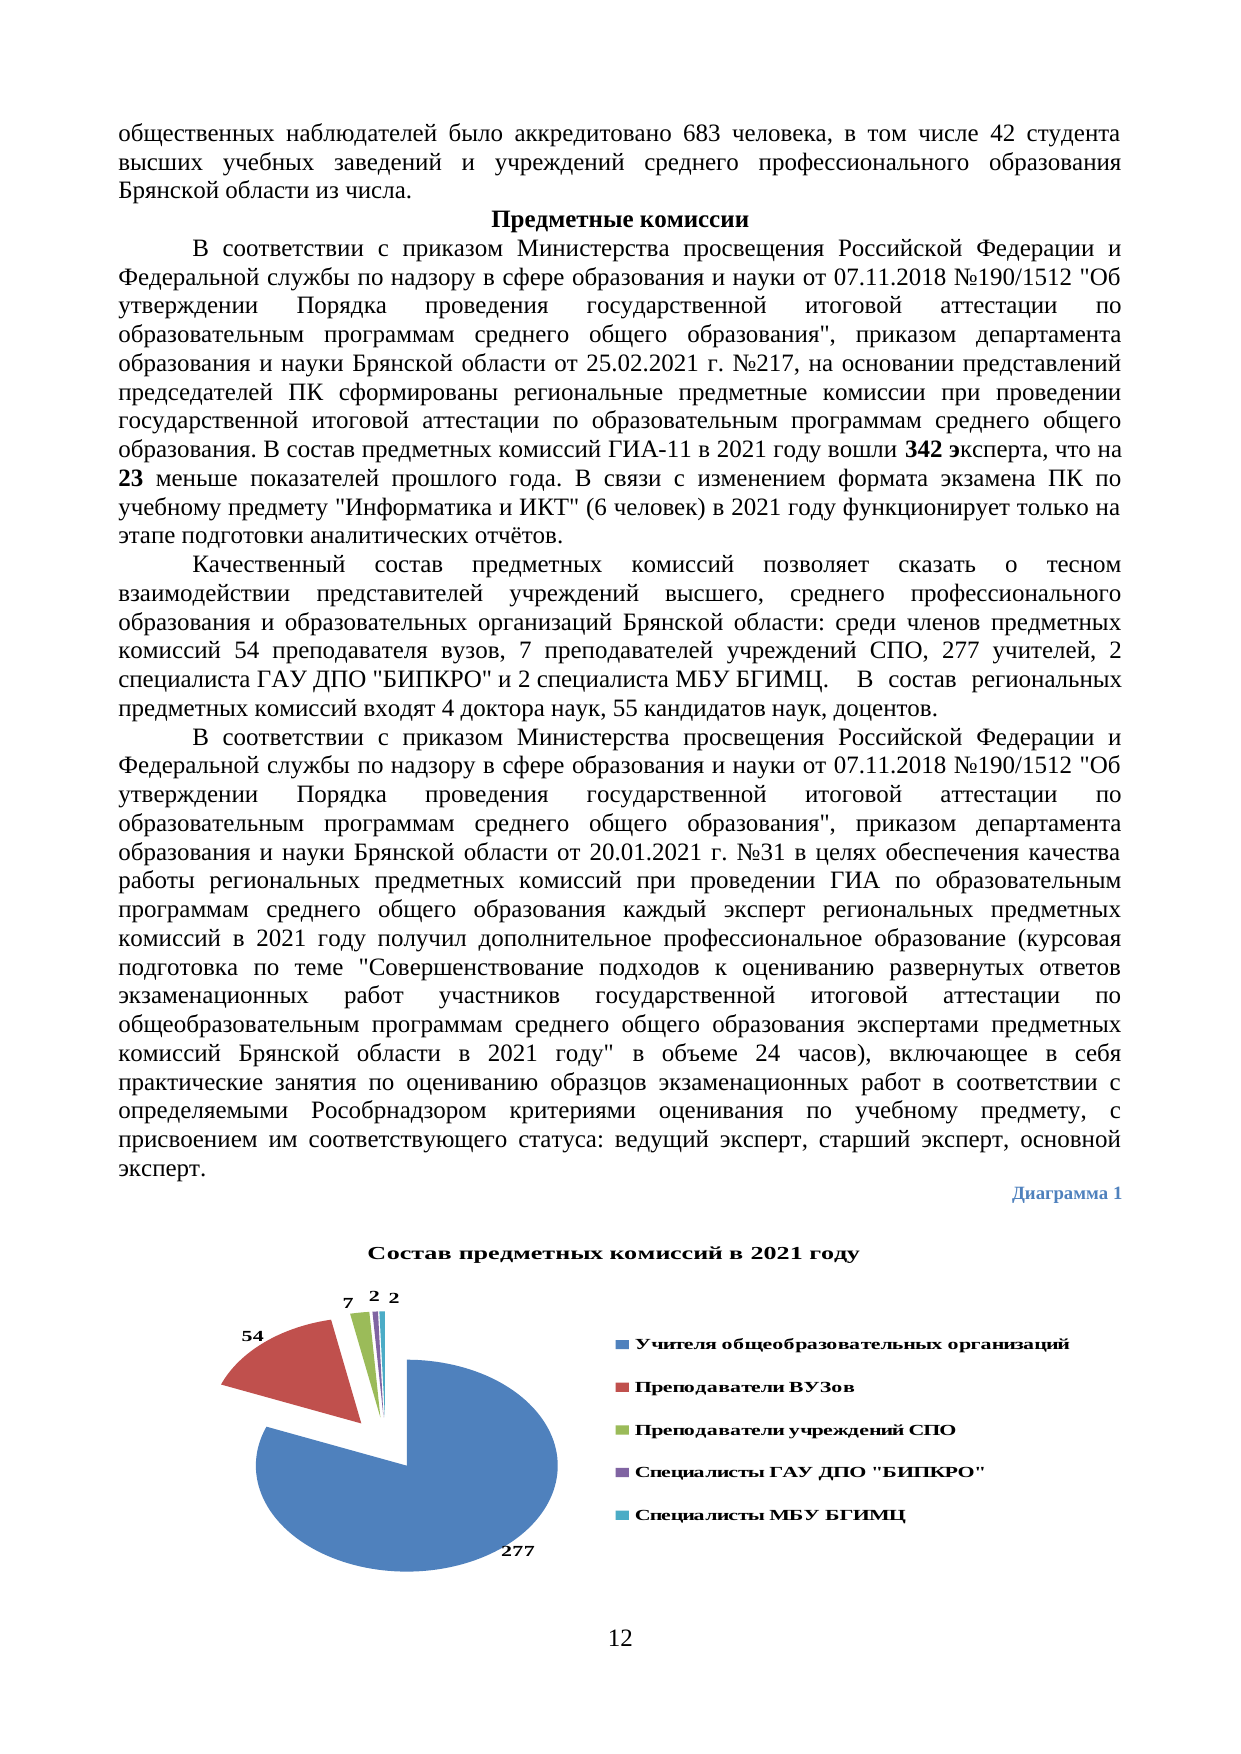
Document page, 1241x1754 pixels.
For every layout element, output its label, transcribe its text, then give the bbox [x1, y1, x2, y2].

text В соответствии с приказом Министерства просвещения Российской Федерации и Федеральной службы по надзору в сфере образования и науки от 07.11.2018 №190/1512 "Об утверждении Порядка проведения государственной итоговой аттестации по образовательным программам среднего общего образования", приказом департамента образования и науки Брянской области от 25.02.2021 г. №217, на основании представлений председателей ПК сформированы региональные предметные комиссии при проведении государственной итоговой аттестации по образовательным программам среднего общего образования. В состав предметных комиссий ГИА-11 в 2021 году вошли 342 эксперта, что на 23 меньше показателей прошлого года. В связи с изменением формата экзамена ПК по учебному предмету "Информатика и ИКТ" (6 человек) в 2021 году функционирует только на этапе подготовки аналитических отчётов. [118, 233, 1122, 549]
text В соответствии с приказом Министерства просвещения Российской Федерации и Федеральной службы по надзору в сфере образования и науки от 07.11.2018 №190/1512 "Об утверждении Порядка проведения государственной итоговой аттестации по образовательным программам среднего общего образования", приказом департамента образования и науки Брянской области от 20.01.2021 г. №31 в целях обеспечения качества работы региональных предметных комиссий при проведении ГИА по образовательным программам среднего общего образования каждый эксперт региональных предметных комиссий в 2021 году получил дополнительное профессиональное образование (курсовая подготовка по теме "Совершенствование подходов к оцениванию развернутых ответов экзаменационных работ участников государственной итоговой аттестации по общеобразовательным программам среднего общего образования экспертами предметных комиссий Брянской области в 2021 году" в объеме 24 часов), включающее в себя практические занятия по оцениванию образцов экзаменационных работ в соответствии с определяемыми Рособрнадзором критериями оценивания по учебному предмету, с присвоением им соответствующего статуса: ведущий эксперт, старший эксперт, основной эксперт. [118, 722, 1122, 1182]
text Качественный состав предметных комиссий позволяет сказать о тесном взаимодействии представителей учреждений высшего, среднего профессионального образования и образовательных организаций Брянской области: среди членов предметных комиссий 54 преподавателя вузов, 7 преподавателей учреждений СПО, 277 учителей, 2 специалиста ГАУ ДПО "БИПКРО" и 2 специалиста МБУ БГИМЦ. В состав региональных предметных комиссий входят 4 доктора наук, 55 кандидатов наук, доцентов. [118, 549, 1122, 722]
text Предметные комиссии [118, 204, 1122, 233]
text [118, 118, 1122, 204]
